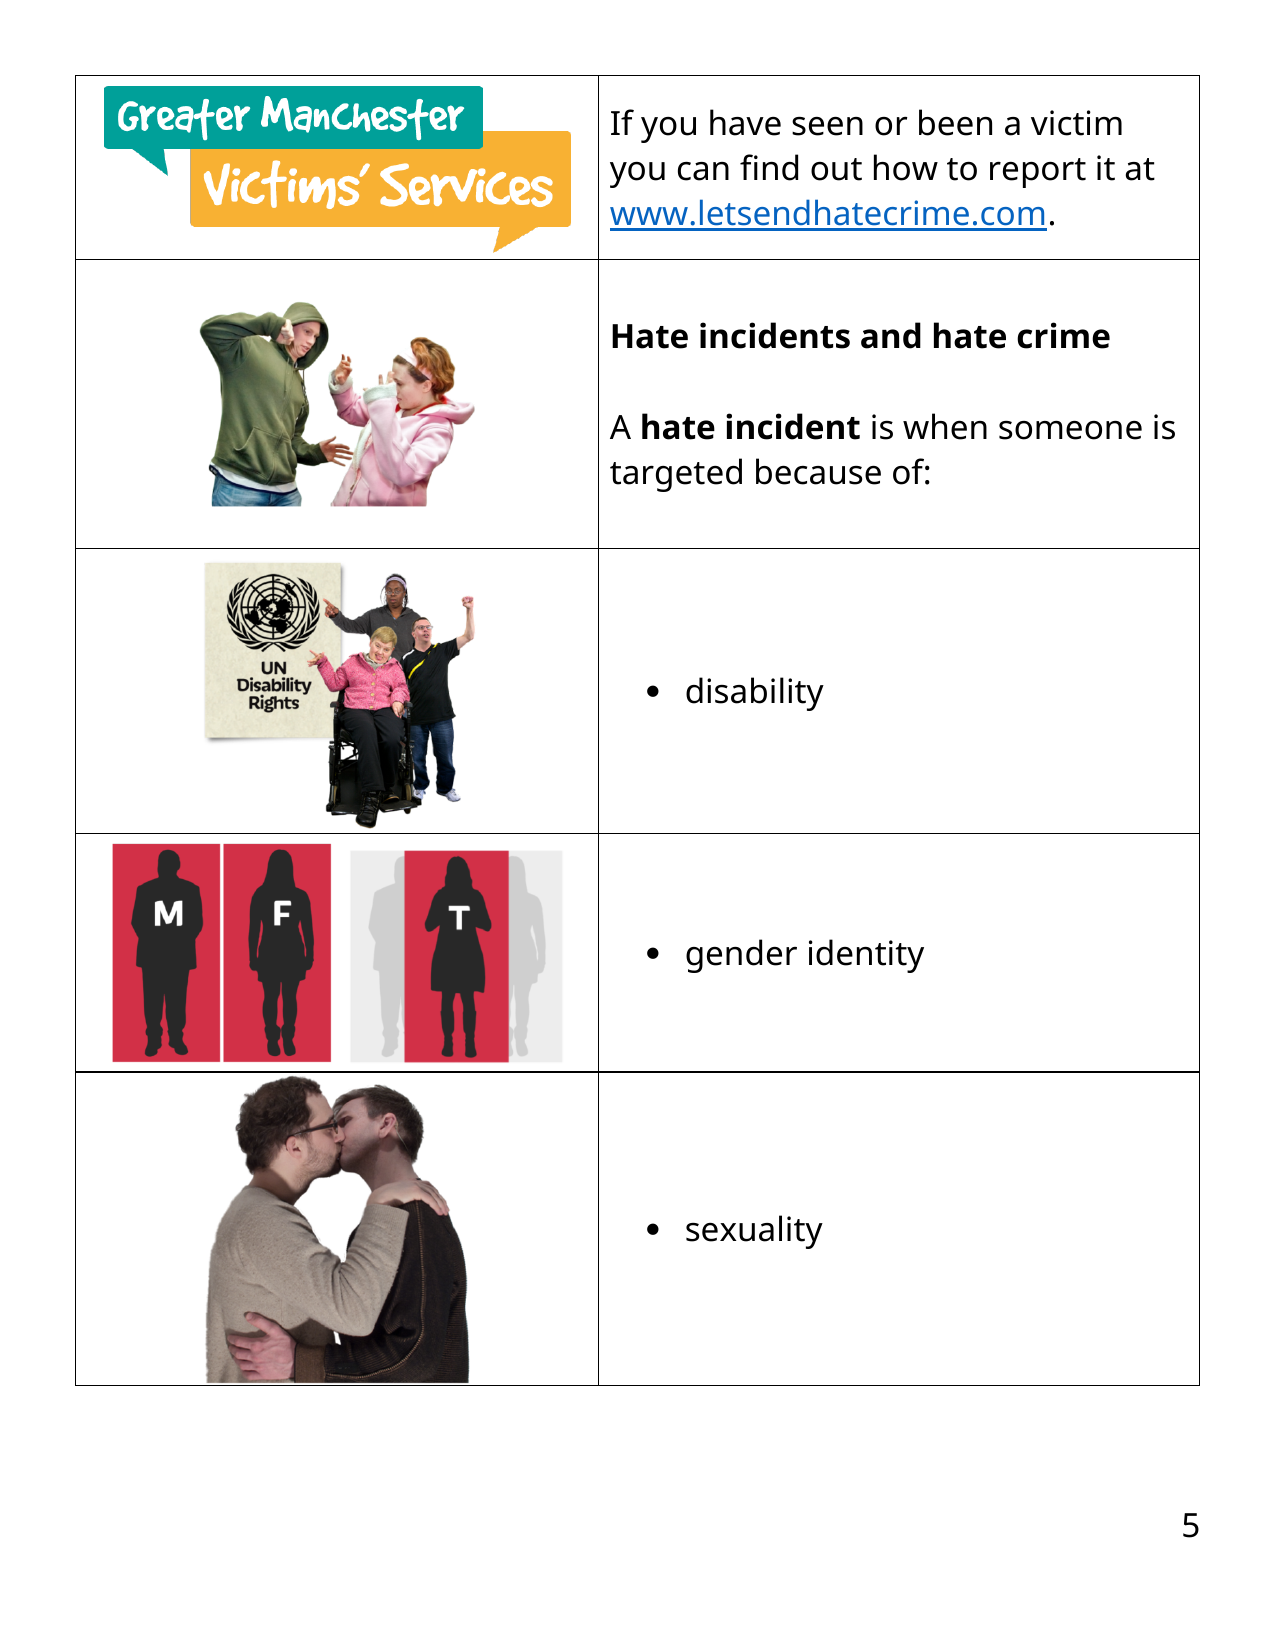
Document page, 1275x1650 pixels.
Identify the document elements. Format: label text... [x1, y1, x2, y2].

table_cell gender identity [599, 834, 1199, 1071]
table_cell [76, 1073, 180, 1385]
table_cell [76, 260, 193, 547]
table_cell [581, 76, 598, 259]
table_cell disability [599, 549, 1199, 833]
picture [93, 76, 581, 259]
table_cell [340, 834, 598, 1071]
table_cell [494, 1073, 598, 1385]
table_cell [480, 549, 598, 833]
table_cell Hate incidents and hate crime A hate incident is when someone is targeted because of: [599, 260, 1199, 547]
table_cell [76, 76, 93, 259]
picture [102, 260, 572, 1385]
table_cell [481, 260, 598, 547]
table_cell [76, 834, 102, 1071]
table_cell [76, 549, 194, 833]
table_cell sexuality [599, 1073, 1199, 1385]
table_cell If you have seen or been a victim you can find out how to report it at www.letsendhatecrime.com. [599, 76, 1199, 259]
